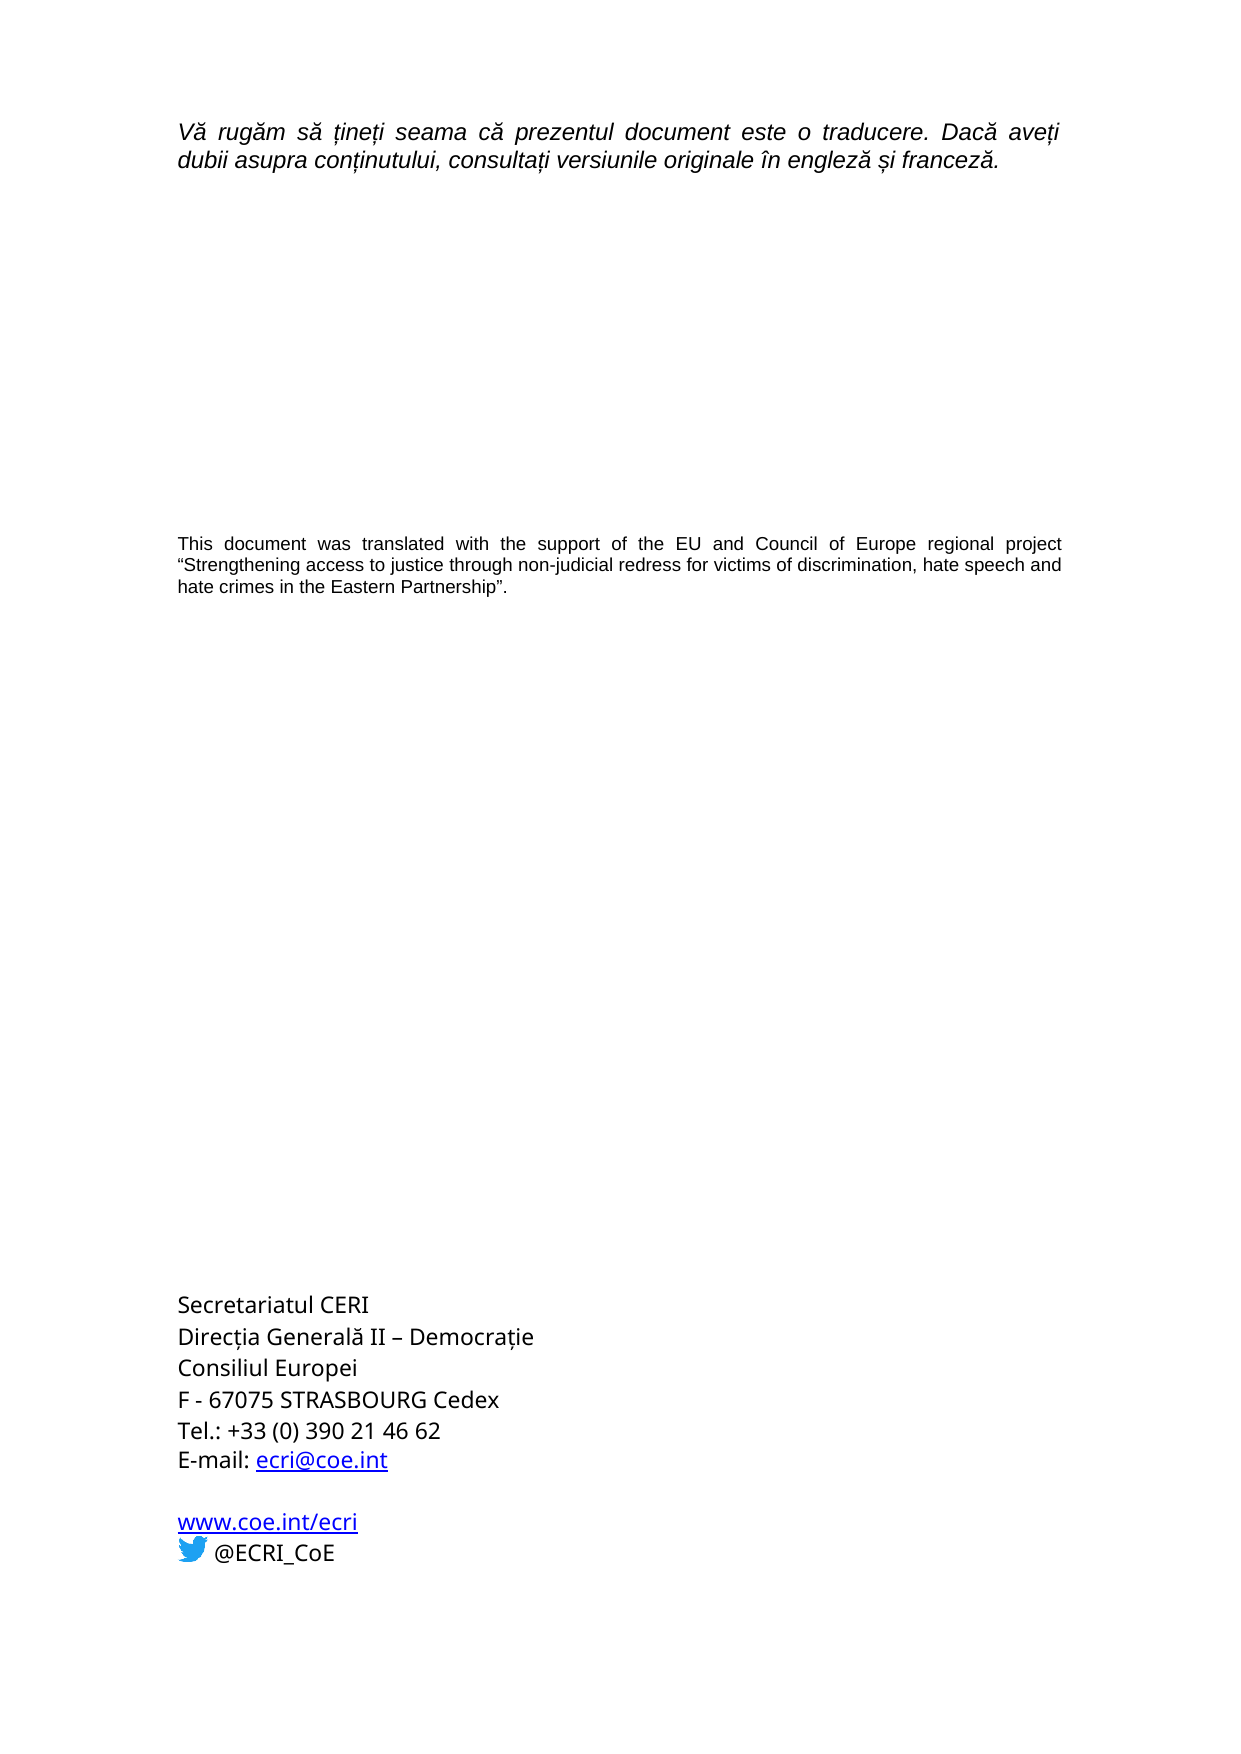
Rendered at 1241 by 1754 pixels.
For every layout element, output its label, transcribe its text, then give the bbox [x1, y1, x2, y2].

text Direcția Generală II – Democrație [177, 1321, 1063, 1352]
text Tel.: +33 (0) 390 21 46 62 [177, 1415, 1063, 1446]
text Secretariatul CERI [177, 1289, 1063, 1321]
text @ECRI_CoE [177, 1536, 1063, 1568]
text Consiliul Europei [177, 1352, 1063, 1383]
text F - 67075 STRASBOURG Cedex [177, 1383, 1063, 1415]
text This document was translated with the support of the EU and Council of Europe regional project “Strengthening access to justice through non-judicial redress for victims of discrimination, hate speech and hate crimes in the Eastern Partnership”. [177, 533, 1063, 597]
text www.coe.int/ecri [177, 1506, 1063, 1536]
picture [177, 1536, 208, 1562]
text E-mail: ecri@coe.int [177, 1446, 1063, 1474]
text Vă rugăm să țineți seama că prezentul document este o traducere. Dacă aveți dubii asupra conținutului, consultați versiunile originale în engleză și franceză. [177, 118, 1063, 173]
